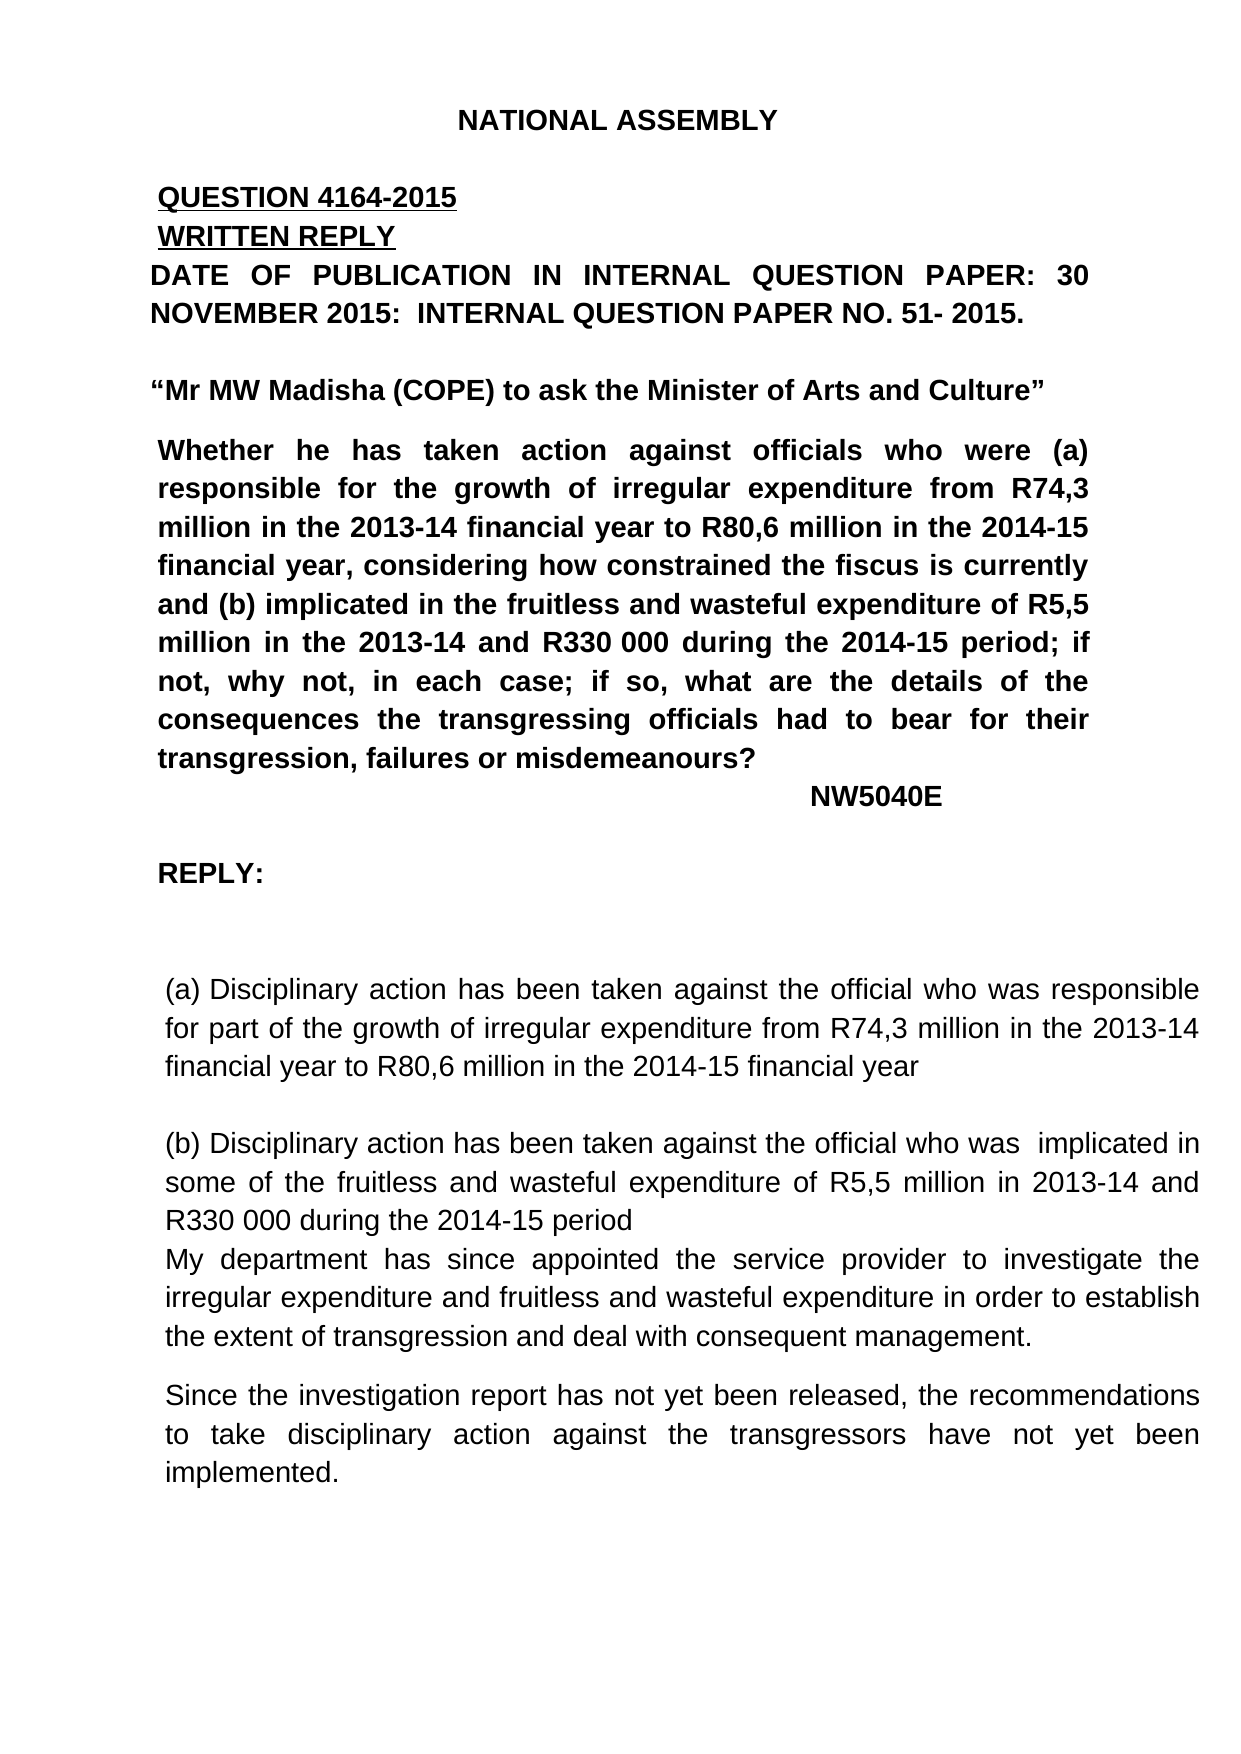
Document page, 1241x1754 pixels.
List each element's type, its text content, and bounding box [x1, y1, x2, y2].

text REPLY: [157, 857, 1090, 890]
text Whether he has taken action against officials who were (a) responsible for the growth of irregular expenditure from R74,3 million in the 2013-14 financial year to R80,6 million in the 2014-15 financial year, considering how constrained the fiscus is currently and (b) implicated in the fruitless and wasteful expenditure of R5,5 million in the 2013-14 and R330 000 during the 2014-15 period; if not, why not, in each case; if so, what are the details of the consequences the transgressing officials had to bear for their transgression, failures or misdemeanours? NW5040E [157, 433, 1090, 813]
text WRITTEN REPLY [157, 219, 1090, 253]
text DATE OF PUBLICATION IN INTERNAL QUESTION PAPER: 30 NOVEMBER 2015: INTERNAL QUESTION PAPER NO. 51- 2015. [150, 258, 1090, 330]
text QUESTION 4164-2015 [157, 181, 1090, 214]
table_header Disciplinary action has been taken against the official who was responsible for part of the growth of irregular expenditure from R74,3 million in the 2013-14 financial year to R80,6 million in the 2014-15 financial year (b) Disciplinary action has been taken against the official who was implicated in some of the fruitless and wasteful expenditure of R5,5 million in 2013-14 and R330 000 during the 2014-15 period My department has since appointed the service provider to investigate the irregular expenditure and fruitless and wasteful expenditure in order to establish the extent of transgression and deal with consequent management. Since the investigation report has not yet been released, the recommendations to take disciplinary action against the transgressors have not yet been implemented. [0, 972, 1213, 1513]
text NATIONAL ASSEMBLY [157, 103, 1090, 137]
text “Mr MW Madisha (COPE) to ask the Minister of Arts and Culture” [150, 373, 1090, 407]
